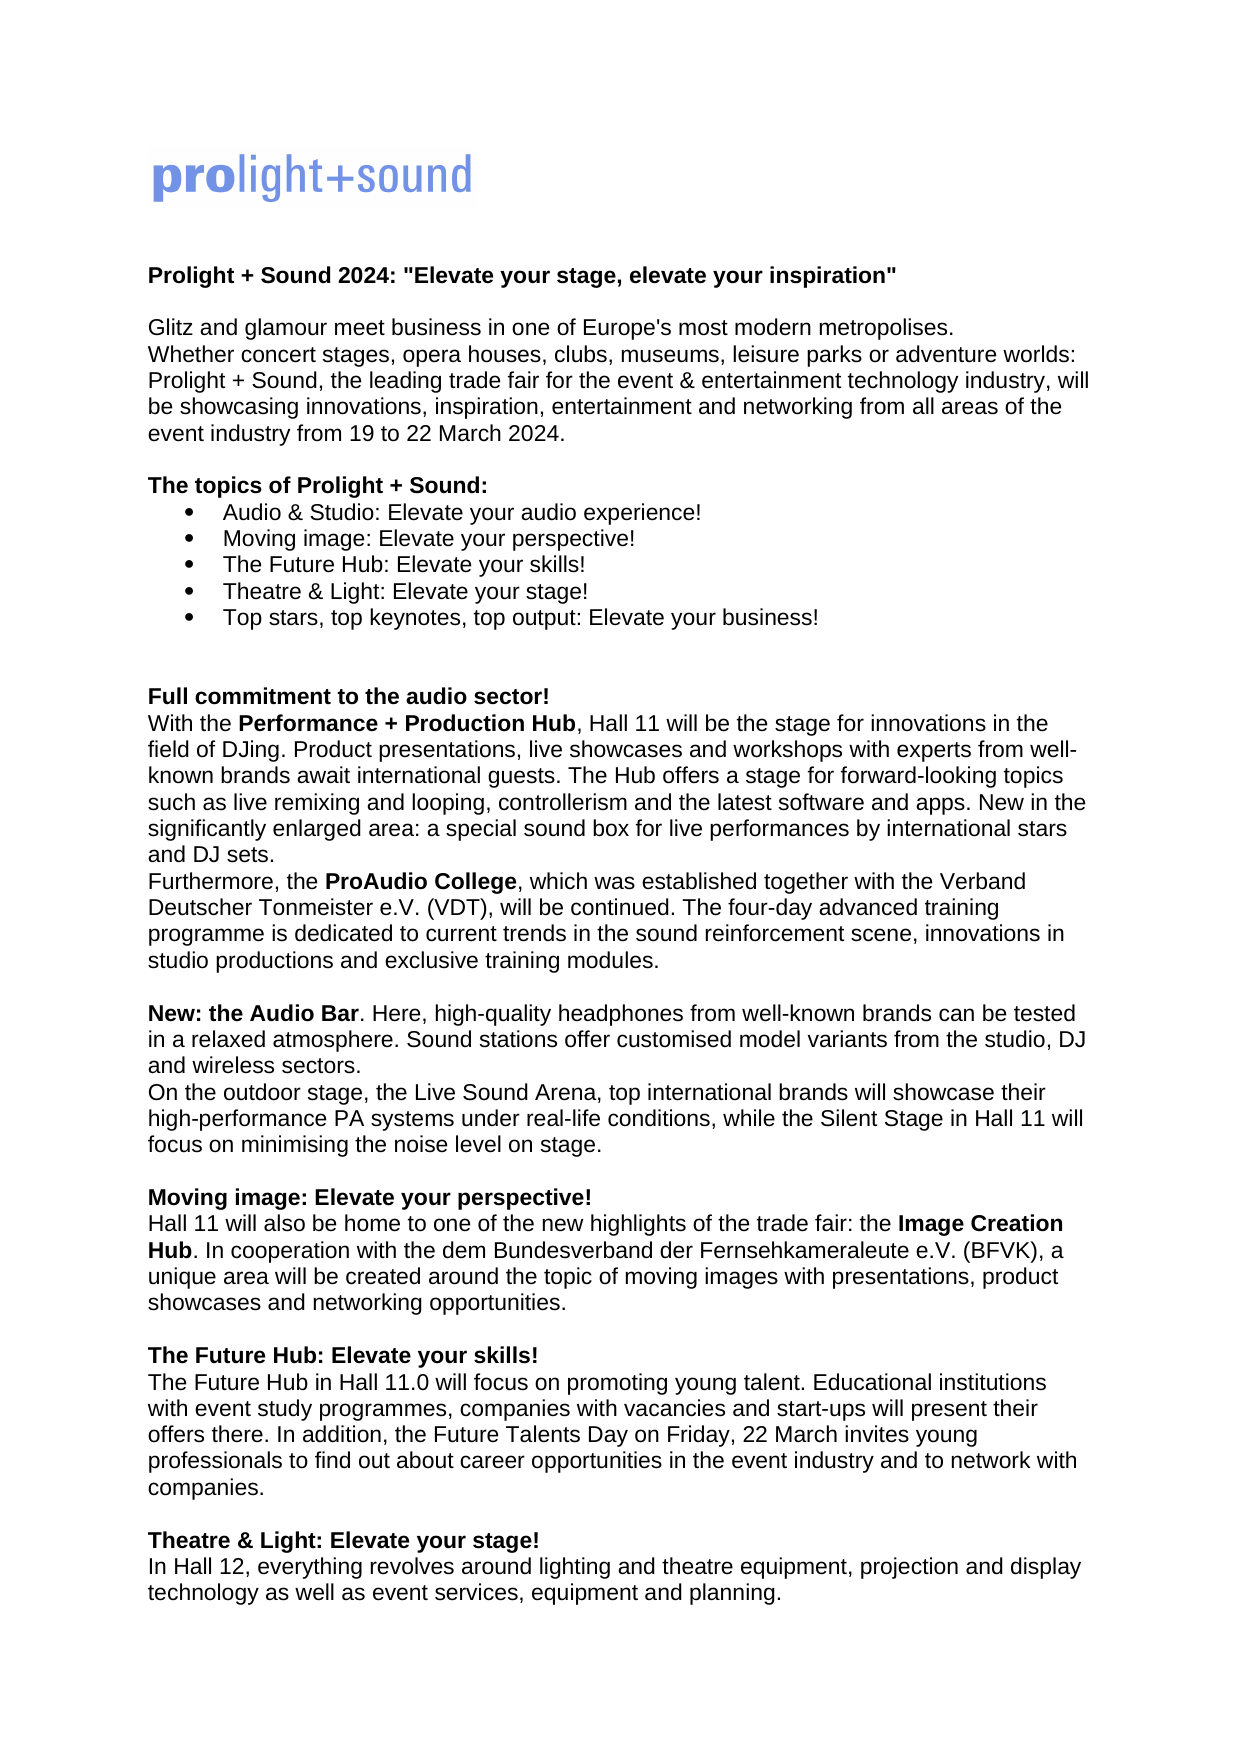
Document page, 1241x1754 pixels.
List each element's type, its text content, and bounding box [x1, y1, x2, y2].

list The Future Hub: Elevate your skills! [185, 551, 1093, 578]
text The topics of Prolight + Sound: [148, 472, 1093, 499]
text Full commitment to the audio sector! [148, 683, 1093, 709]
list Theatre & Light: Elevate your stage! [185, 578, 1093, 604]
text New: the Audio Bar. Here, high-quality headphones from well-known brands can be tested in a relaxed atmosphere. Sound stations offer customised model variants from the studio, DJ and wireless sectors. [148, 999, 1093, 1078]
list Audio & Studio: Elevate your audio experience! [185, 499, 1093, 525]
text In Hall 12, everything revolves around lighting and theatre equipment, projection and display technology as well as event services, equipment and planning. [148, 1553, 1093, 1606]
list Top stars, top keynotes, top output: Elevate your business! [185, 604, 1093, 631]
text Theatre & Light: Elevate your stage! [148, 1527, 1093, 1553]
text The Future Hub: Elevate your skills! [148, 1342, 1093, 1368]
picture [147, 147, 477, 209]
text Glitz and glamour meet business in one of Europe's most modern metropolises. [148, 314, 1093, 341]
text The Future Hub in Hall 11.0 will focus on promoting young talent. Educational institutions with event study programmes, companies with vacancies and start-ups will present their offers there. In addition, the Future Talents Day on Friday, 22 March invites young professionals to find out about career opportunities in the event industry and to network with companies. [148, 1368, 1093, 1500]
text Prolight + Sound 2024: "Elevate your stage, elevate your inspiration" [148, 262, 1093, 288]
text On the outdoor stage, the Live Sound Arena, top international brands will showcase their high-performance PA systems under real-life conditions, while the Silent Stage in Hall 11 will focus on minimising the noise level on stage. [148, 1078, 1093, 1158]
text Moving image: Elevate your perspective! [148, 1184, 1093, 1210]
text With the Performance + Production Hub, Hall 11 will be the stage for innovations in the field of DJing. Product presentations, live showcases and workshops with experts from well-known brands await international guests. The Hub offers a stage for forward-looking topics such as live remixing and looping, controllerism and the latest software and apps. New in the significantly enlarged area: a special sound box for live performances by international stars and DJ sets. [148, 709, 1093, 868]
text Furthermore, the ProAudio College, which was established together with the Verband Deutscher Tonmeister e.V. (VDT), will be continued. The four-day advanced training programme is dedicated to current trends in the sound reinforcement scene, innovations in studio productions and exclusive training modules. [148, 868, 1093, 973]
list Moving image: Elevate your perspective! [185, 525, 1093, 551]
text Whether concert stages, opera houses, clubs, museums, leisure parks or adventure worlds: Prolight + Sound, the leading trade fair for the event & entertainment technology industry, will be showcasing innovations, inspiration, entertainment and networking from all areas of the event industry from 19 to 22 March 2024. [148, 341, 1093, 446]
text Hall 11 will also be home to one of the new highlights of the trade fair: the Image Creation Hub. In cooperation with the dem Bundesverband der Fernsehkameraleute e.V. (BFVK), a unique area will be created around the topic of moving images with presentations, product showcases and networking opportunities. [148, 1210, 1093, 1316]
